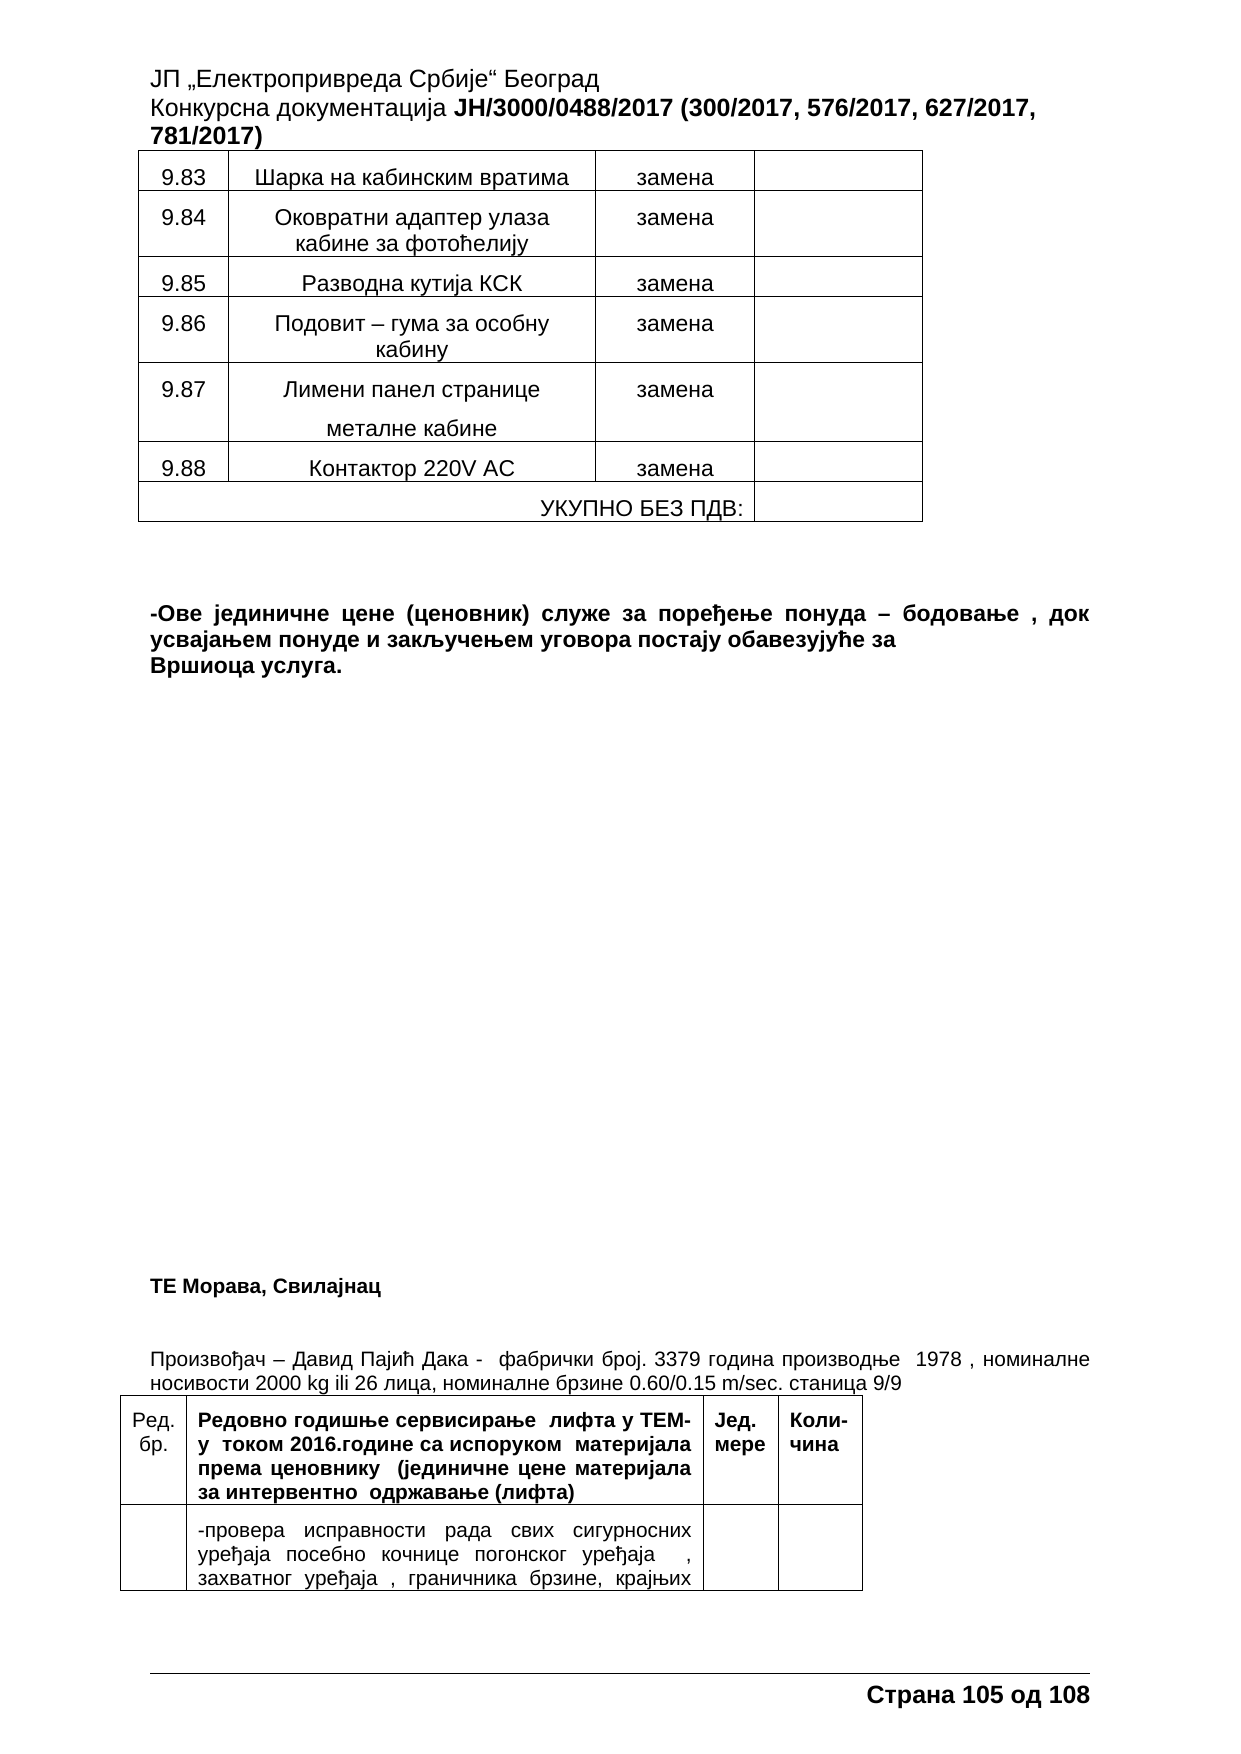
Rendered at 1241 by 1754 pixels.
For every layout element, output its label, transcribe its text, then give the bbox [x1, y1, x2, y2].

text Вршиоца услуга. [150, 652, 1090, 679]
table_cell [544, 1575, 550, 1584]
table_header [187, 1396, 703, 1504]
text Произвођач – Давид Пајић Дака - фабрички број. 3379 година производње 1978 , номиналне носивости 2000 kg ili 26 лица, номиналне брзине 0.60/0.15 m/sec. станица 9/9 [150, 1347, 1090, 1395]
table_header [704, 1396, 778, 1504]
text -Ове јединичне цене (ценовник) служе за поређење понуда – бодовање , док усвајањем понуде и закључењем уговора постају обавезујуће за [150, 599, 1090, 652]
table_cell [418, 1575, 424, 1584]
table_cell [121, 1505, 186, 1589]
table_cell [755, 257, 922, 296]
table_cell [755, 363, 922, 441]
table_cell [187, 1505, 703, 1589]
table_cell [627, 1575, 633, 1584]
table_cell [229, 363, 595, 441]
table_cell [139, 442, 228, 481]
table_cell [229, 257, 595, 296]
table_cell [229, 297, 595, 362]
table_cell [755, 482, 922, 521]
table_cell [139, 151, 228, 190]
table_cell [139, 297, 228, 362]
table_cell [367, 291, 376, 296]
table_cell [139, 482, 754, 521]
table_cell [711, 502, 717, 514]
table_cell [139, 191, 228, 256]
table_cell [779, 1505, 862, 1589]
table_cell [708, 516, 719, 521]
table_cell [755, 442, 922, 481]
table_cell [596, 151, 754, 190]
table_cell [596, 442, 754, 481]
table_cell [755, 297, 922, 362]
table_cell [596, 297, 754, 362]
text ТЕ Морава, Свилајнац [150, 1274, 1090, 1298]
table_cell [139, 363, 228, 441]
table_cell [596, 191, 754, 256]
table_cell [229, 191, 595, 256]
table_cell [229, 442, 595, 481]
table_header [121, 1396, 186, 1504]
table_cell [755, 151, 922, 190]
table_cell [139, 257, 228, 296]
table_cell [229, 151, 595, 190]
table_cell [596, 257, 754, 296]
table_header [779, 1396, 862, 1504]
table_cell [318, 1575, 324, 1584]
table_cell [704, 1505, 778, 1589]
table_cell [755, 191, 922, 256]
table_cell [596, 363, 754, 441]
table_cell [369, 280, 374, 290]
